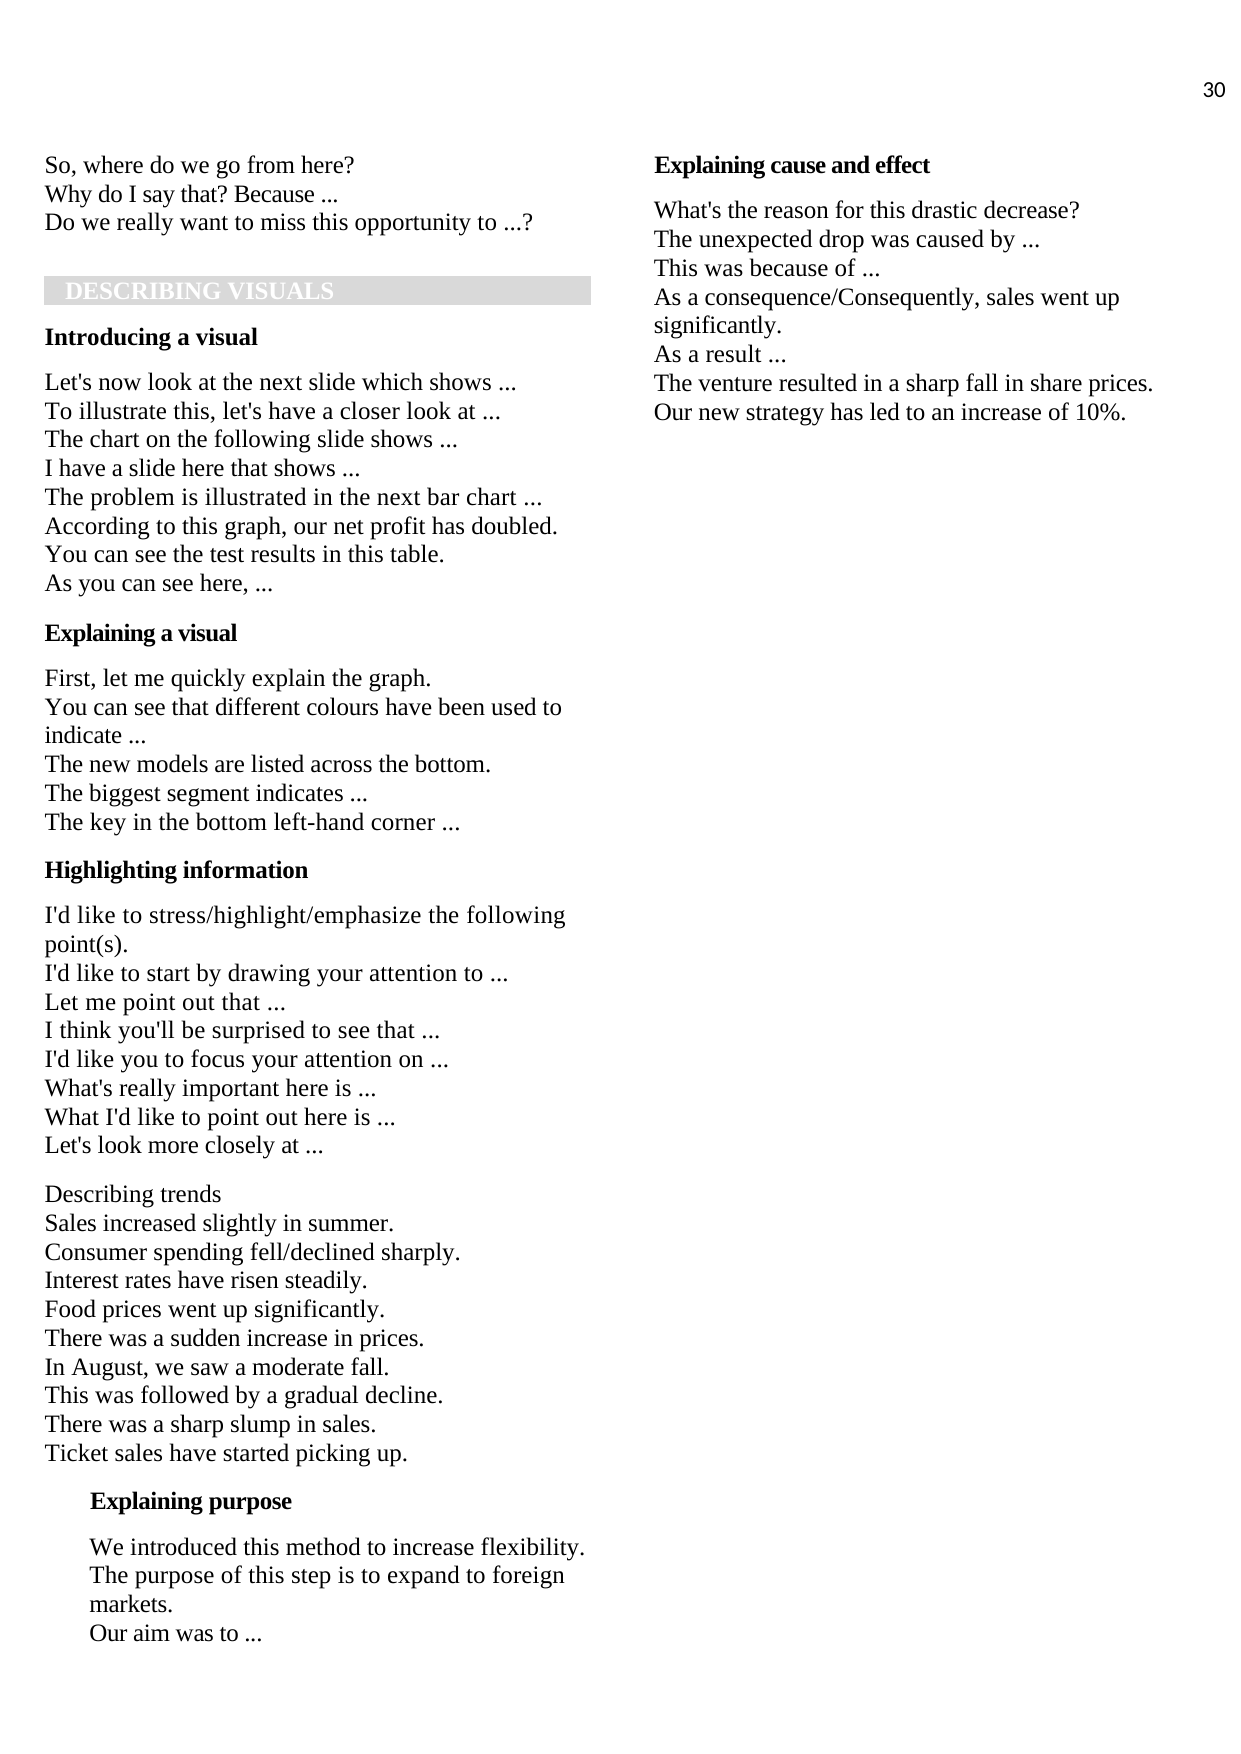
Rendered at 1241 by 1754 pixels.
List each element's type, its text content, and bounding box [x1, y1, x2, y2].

text Introducing a visual [44, 322, 591, 350]
text I'd like to stress/highlight/emphasize the following point(s). I'd like to start by drawing your attention to ... Let me point out that ... I think you'll be surprised to see that ... I'd like you to focus your attention on ... What's really important here is ... What I'd like to point out here is ... Let's look more closely at ... [44, 900, 591, 1159]
text Let's now look at the next slide which shows ... To illustrate this, let's have a closer look at ... The chart on the following slide shows ... I have a slide here that shows ... The problem is illustrated in the next bar chart ... According to this graph, our net profit has doubled. You can see the test results in this table. As you can see here, ... [44, 367, 591, 597]
text Explaining a visual [44, 618, 591, 646]
text We introduced this method to increase flexibility. The purpose of this step is to expand to foreign markets. Our aim was to ... [89, 1532, 591, 1647]
text First, let me quickly explain the graph. You can see that different colours have been used to indicate ... The new models are listed across the bottom. The biggest segment indicates ... The key in the bottom left-hand corner ... [44, 663, 591, 836]
text DESCRIBING VISUALS [44, 276, 591, 305]
text So, where do we go from here? Why do I say that? Because ... Do we really want to miss this opportunity to ...? [44, 150, 591, 236]
text Explaining purpose [90, 1486, 591, 1515]
text What's the reason for this drastic decrease? The unexpected drop was caused by ... This was because of ... As a consequence/Consequently, sales went up significantly. As a result ... The venture resulted in a sharp fall in share prices. Our new strategy has led to an increase of 10%. [653, 195, 1225, 425]
text Highlighting information [44, 855, 591, 884]
text Describing trends Sales increased slightly in summer. Consumer spending fell/declined sharply. Interest rates have risen steadily. Food prices went up significantly. There was a sudden increase in prices. In August, we saw a moderate fall. This was followed by a gradual decline. There was a sharp slump in sales. Ticket sales have started picking up. [44, 1179, 591, 1467]
text Explaining cause and effect [654, 150, 1225, 179]
